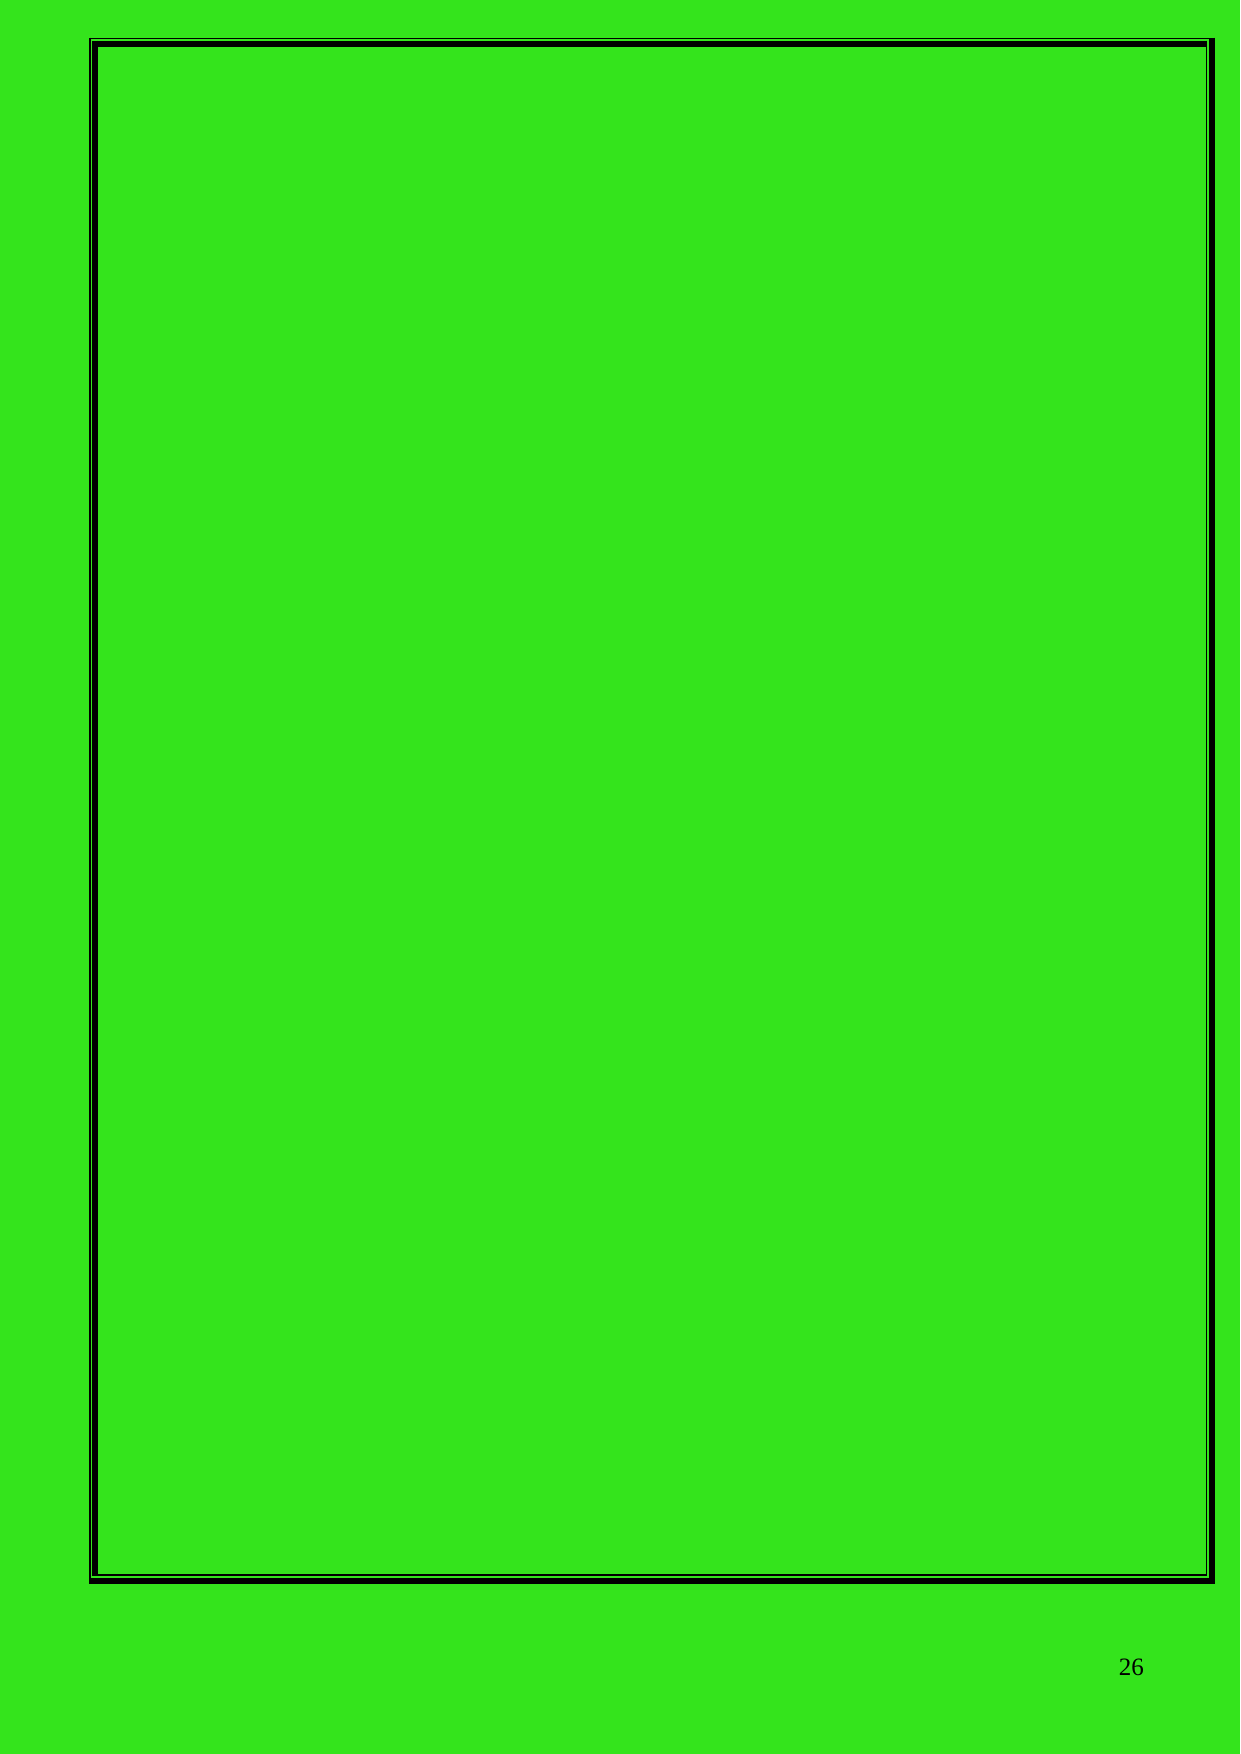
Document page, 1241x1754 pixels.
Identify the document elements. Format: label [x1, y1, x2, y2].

table_cell [98, 47, 1206, 1574]
